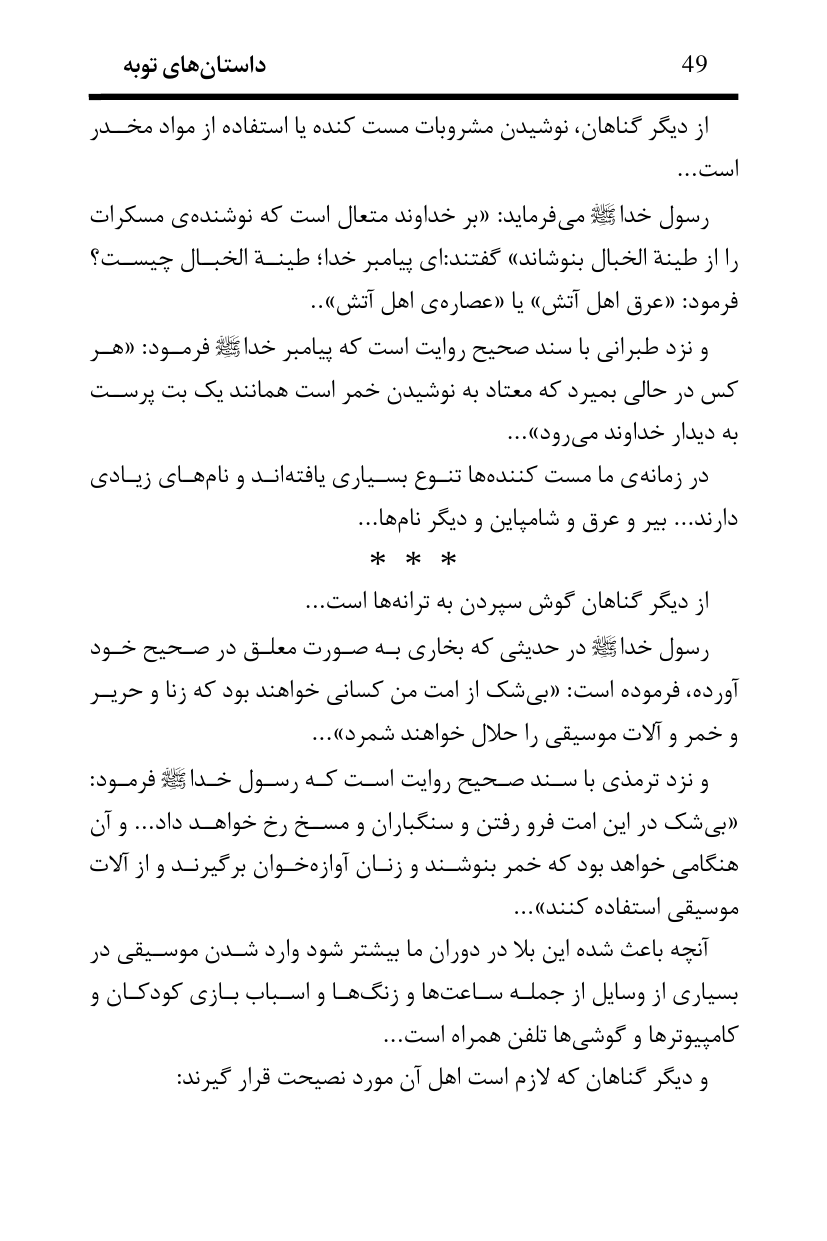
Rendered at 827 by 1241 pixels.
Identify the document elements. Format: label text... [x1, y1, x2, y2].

text و نزد طبرانی با سند صحیح روایت است که پیامبر خدا ج فرمود: «هر کس در حالی بمیرد که معتاد به نوشیدن خمر است همانند یک بت پرست به دیدار خداوند می‌رود»... [89, 326, 738, 457]
text از دیگر گناهان گوش سپردن به ترانه‌ها است... [89, 583, 738, 626]
text * * * [89, 542, 738, 583]
text و دیگر گناهان که لازم است اهل آن مورد نصیحت قرار گیرند: [89, 1059, 738, 1102]
text در زمانه‌ی ما مست کننده‌ها تنوع بسیاری یافته‌اند و نام‌های زیادی دارند... بیر و عرق و شامپاین و دیگر نام‌ها... [89, 457, 738, 542]
text رسول خدا ج در حدیثی که بخاری به صورت معلق در صحیح خود آورده، فرموده است: «بی‌شک از امت من کسانی خواهند بود که زنا و حریر و خمر و آلات موسیقی را حلال خواهند شمرد»... [89, 626, 738, 757]
text رسول خدا ج می‌فرماید: «بر خداوند متعال است که نوشنده‌ی مسکرات را از طینة الخبال بنوشاند» گفتند:‌ای پیامبر خدا؛ طینة الخبال چیست؟ فرمود: «عرق اهل آتش» یا «عصاره‌ی اهل آتش».. [89, 194, 738, 326]
text و نزد ترمذی با سند صحیح روایت است که رسول خدا ج فرمود: «بی‌شک در این امت فرو رفتن و سنگباران و مسخ رخ خواهد داد... و آن هنگامی خواهد بود که خمر بنوشند و زنان آوازه‌خوان برگیرند و از آلات موسیقی استفاده کنند»... [89, 757, 738, 932]
text آنچه باعث شده این بلا در دوران ما بیشتر شود وارد شدن موسیقی در بسیاری از وسایل از جمله ساعت‌ها و زنگ‌ها و اسباب بازی کودکان و کامپیوترها و گوشی‌ها تلفن همراه است... [89, 932, 738, 1059]
text از دیگر گناهان، نوشیدن مشروبات مست کنده یا استفاده از مواد مخدر است... [89, 109, 738, 194]
